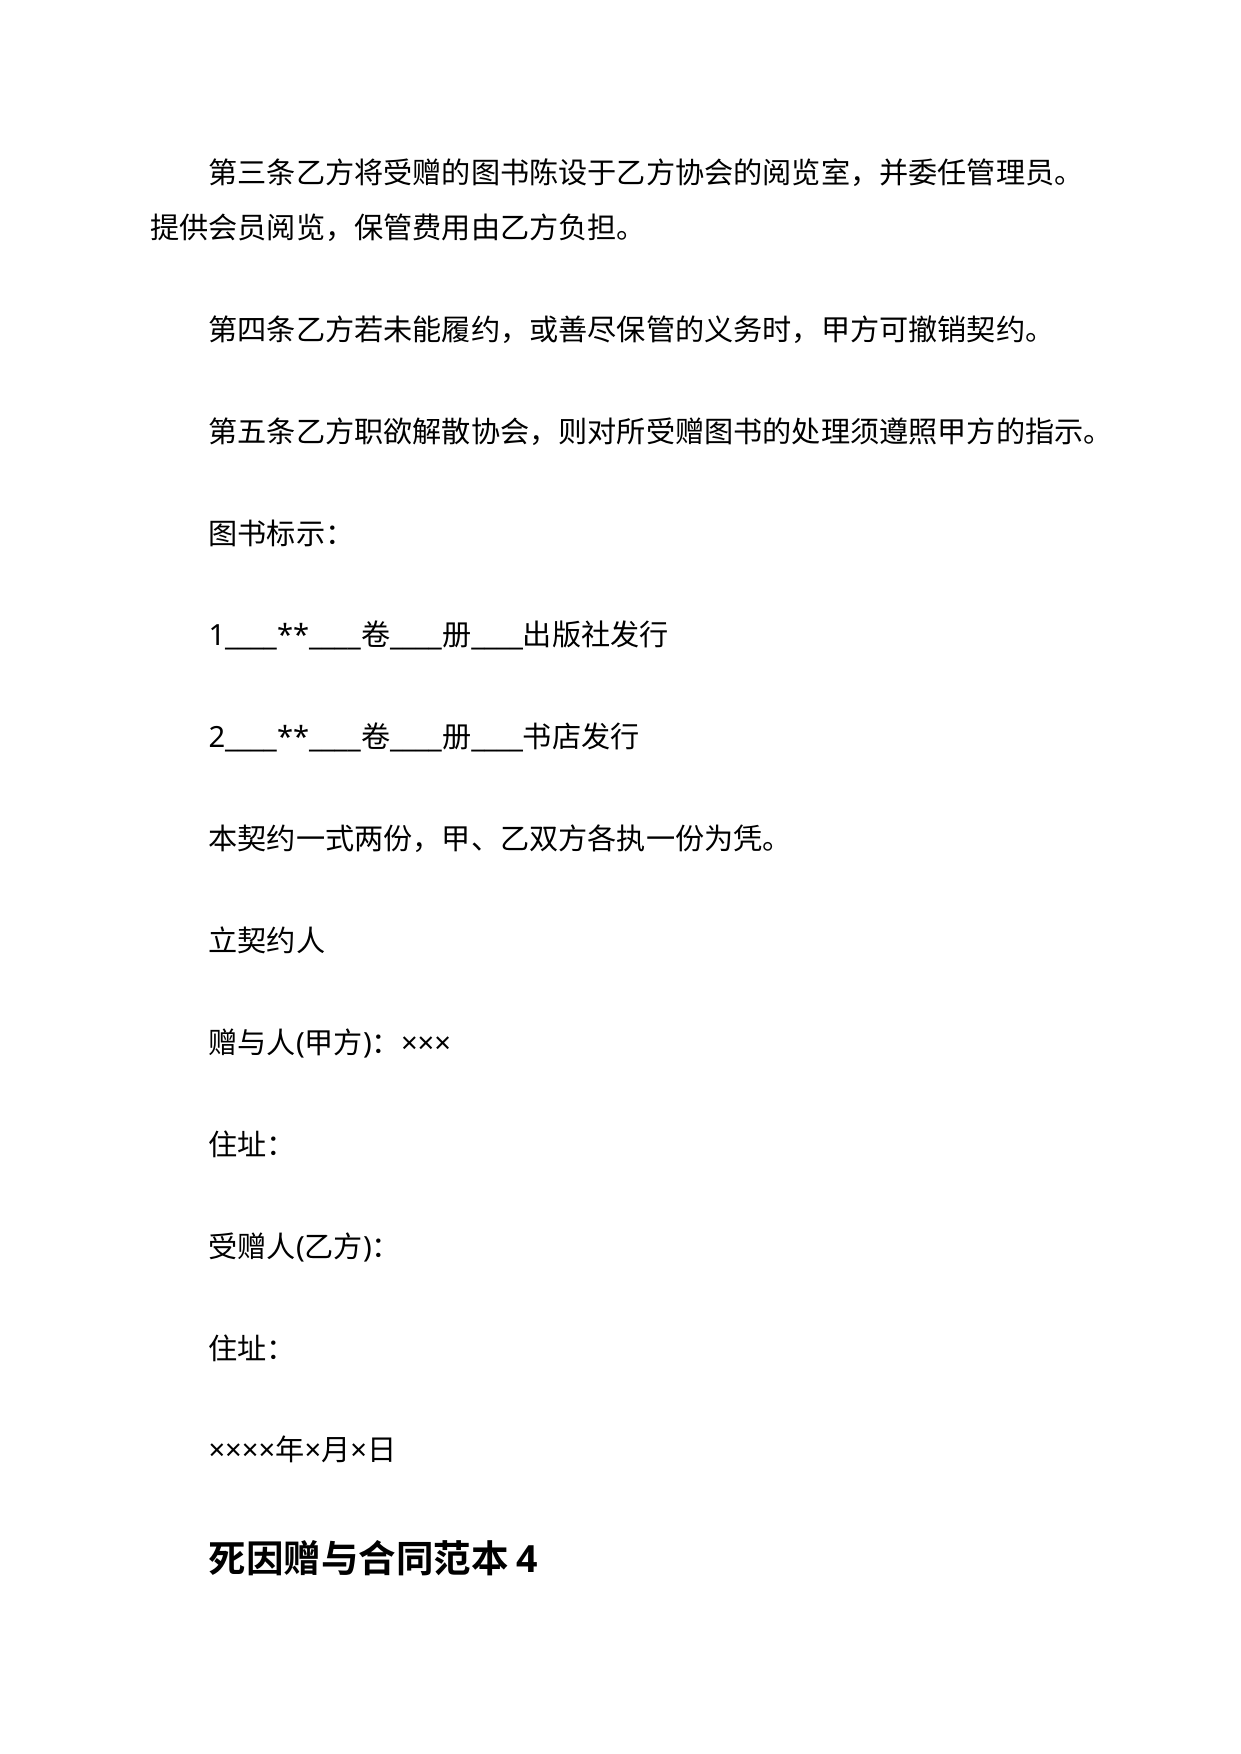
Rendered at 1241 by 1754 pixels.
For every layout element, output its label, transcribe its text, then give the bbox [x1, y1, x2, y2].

text 图书标示： [150, 510, 1090, 552]
text 本契约一式两份，甲、乙双方各执一份为凭。 [150, 816, 1090, 858]
text 住址： [150, 1121, 1090, 1164]
text 第五条乙方职欲解散协会，则对所受赠图书的处理须遵照甲方的指示。 [150, 408, 1090, 451]
text 受赠人(乙方)： [150, 1223, 1090, 1266]
text 2____**____卷____册____书店发行 [150, 714, 1090, 756]
text 住址： [150, 1325, 1090, 1367]
text 第三条乙方将受赠的图书陈设于乙方协会的阅览室，并委任管理员。提供会员阅览，保管费用由乙方负担。 [150, 150, 1090, 247]
text 立契约人 [150, 918, 1090, 960]
text 死因赠与合同范本4 [150, 1529, 1090, 1583]
text 赠与人(甲方)：××× [150, 1019, 1090, 1062]
text 1____**____卷____册____出版社发行 [150, 612, 1090, 654]
text 第四条乙方若未能履约，或善尽保管的义务时，甲方可撤销契约。 [150, 307, 1090, 349]
text ××××年×月×日 [150, 1427, 1090, 1469]
